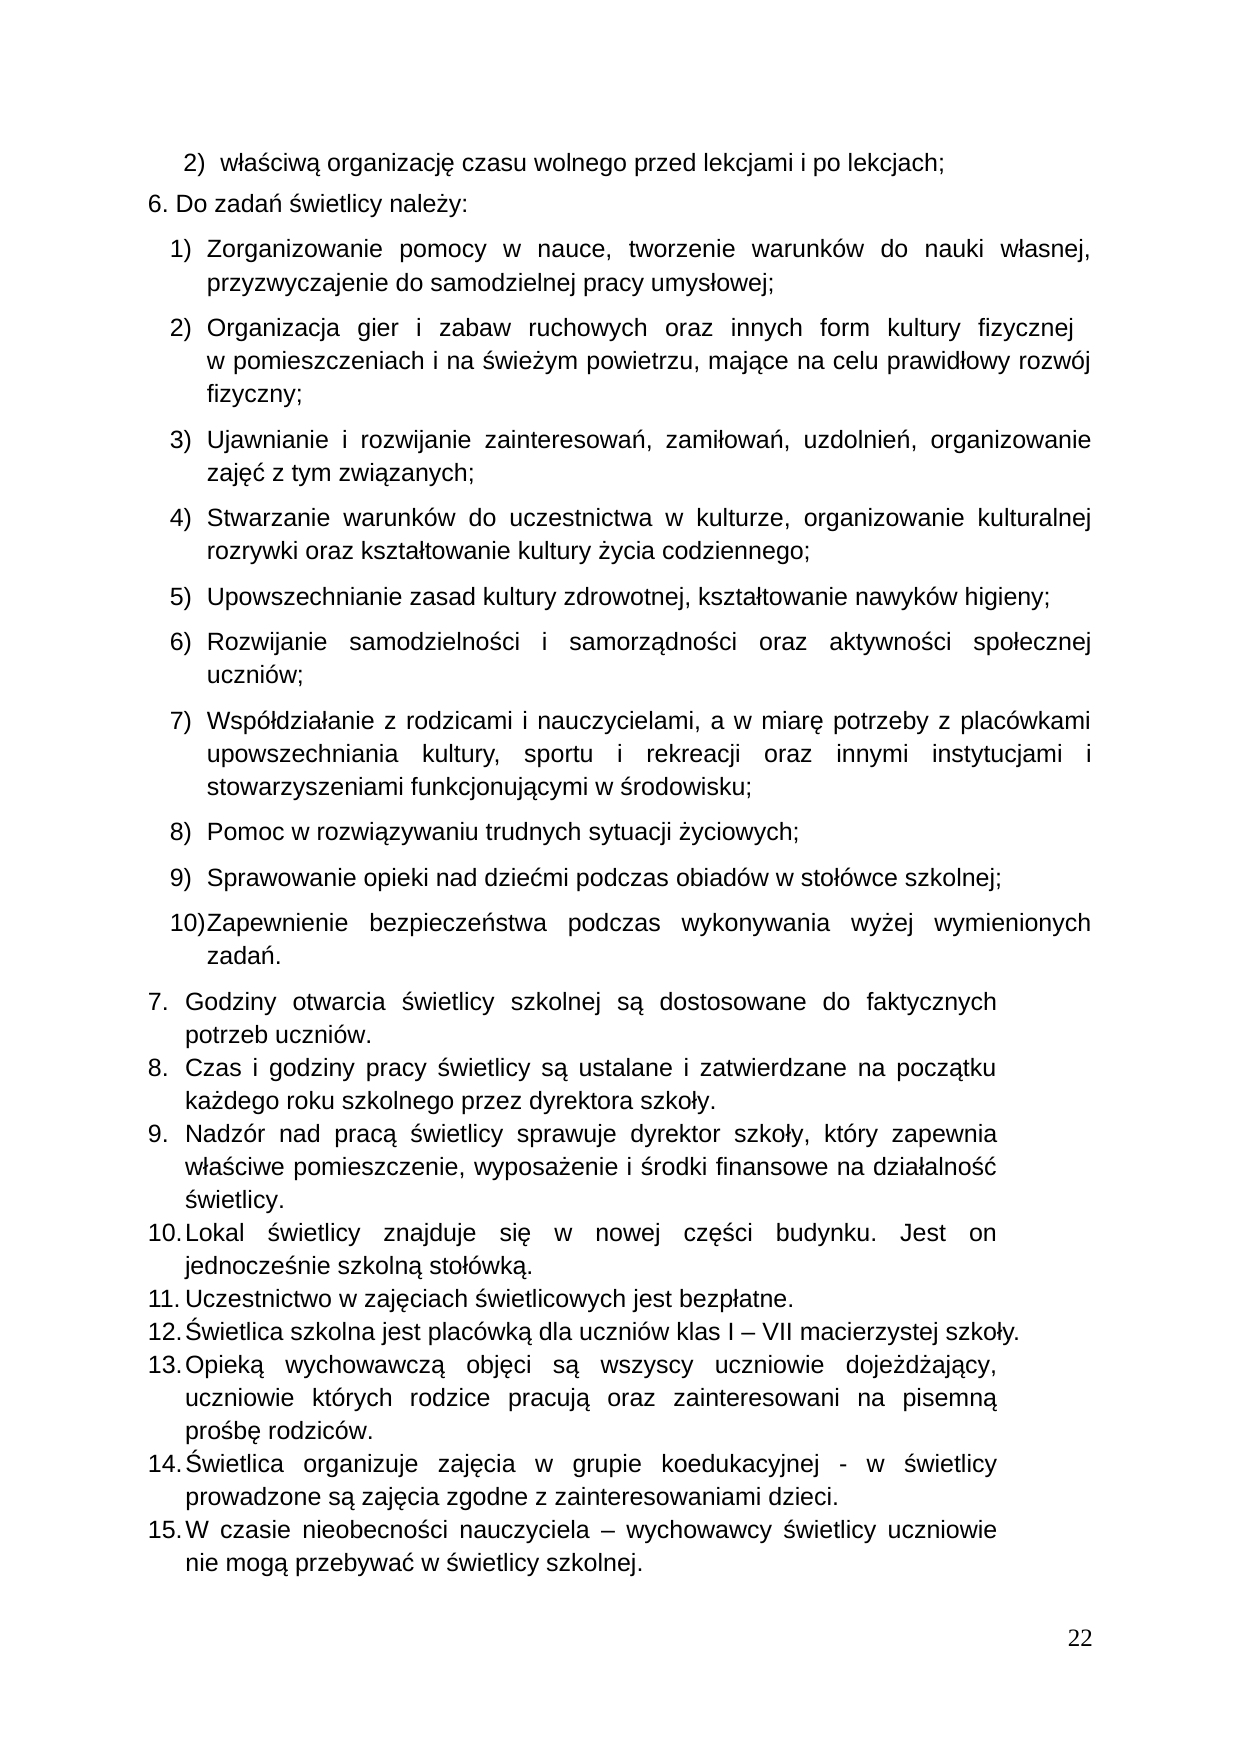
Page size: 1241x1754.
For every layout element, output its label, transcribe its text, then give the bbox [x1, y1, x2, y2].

list Pomoc w rozwiązywaniu trudnych sytuacji życiowych; [169, 817, 1093, 846]
list Opieką wychowawczą objęci są wszyscy uczniowie dojeżdżający, uczniowie których rodzice pracują oraz zainteresowani na pisemną prośbę rodziców. [148, 1350, 998, 1445]
text 6. Do zadań świetlicy należy: [148, 189, 1093, 218]
list Rozwijanie samodzielności i samorządności oraz aktywności społecznej uczniów; [169, 627, 1093, 689]
list Sprawowanie opieki nad dziećmi podczas obiadów w stołówce szkolnej; [169, 863, 1093, 892]
list Świetlica szkolna jest placówką dla uczniów klas I – VII macierzystej szkoły. [148, 1317, 1093, 1346]
list Ujawnianie i rozwijanie zainteresowań, zamiłowań, uzdolnień, organizowanie zajęć z tym związanych; [169, 424, 1093, 486]
list Lokal świetlicy znajduje się w nowej części budynku. Jest on jednocześnie szkolną stołówką. [148, 1218, 998, 1280]
list Współdziałanie z rodzicami i nauczycielami, a w miarę potrzeby z placówkami upowszechniania kultury, sportu i rekreacji oraz innymi instytucjami i stowarzyszeniami funkcjonującymi w środowisku; [169, 706, 1093, 801]
list Godziny otwarcia świetlicy szkolnej są dostosowane do faktycznych potrzeb uczniów. [148, 987, 998, 1049]
list Nadzór nad pracą świetlicy sprawuje dyrektor szkoły, który zapewnia właściwe pomieszczenie, wyposażenie i środki finansowe na działalność świetlicy. [148, 1119, 998, 1214]
list Czas i godziny pracy świetlicy są ustalane i zatwierdzane na początku każdego roku szkolnego przez dyrektora szkoły. [148, 1053, 998, 1115]
list właściwą organizację czasu wolnego przed lekcjami i po lekcjach; [183, 148, 1093, 176]
list Stwarzanie warunków do uczestnictwa w kulturze, organizowanie kulturalnej rozrywki oraz kształtowanie kultury życia codziennego; [169, 503, 1093, 565]
list Świetlica organizuje zajęcia w grupie koedukacyjnej - w świetlicy prowadzone są zajęcia zgodne z zainteresowaniami dzieci. [148, 1449, 998, 1511]
list W czasie nieobecności nauczyciela – wychowawcy świetlicy uczniowie nie mogą przebywać w świetlicy szkolnej. [148, 1515, 998, 1577]
list Uczestnictwo w zajęciach świetlicowych jest bezpłatne. [148, 1284, 1093, 1313]
list Upowszechnianie zasad kultury zdrowotnej, kształtowanie nawyków higieny; [169, 582, 1093, 610]
list Zorganizowanie pomocy w nauce, tworzenie warunków do nauki własnej, przyzwyczajenie do samodzielnej pracy umysłowej; [169, 234, 1093, 296]
list Organizacja gier i zabaw ruchowych oraz innych form kultury fizycznej w pomieszczeniach i na świeżym powietrzu, mające na celu prawidłowy rozwój fizyczny; [169, 313, 1093, 408]
list Zapewnienie bezpieczeństwa podczas wykonywania wyżej wymienionych zadań. [169, 908, 1093, 970]
